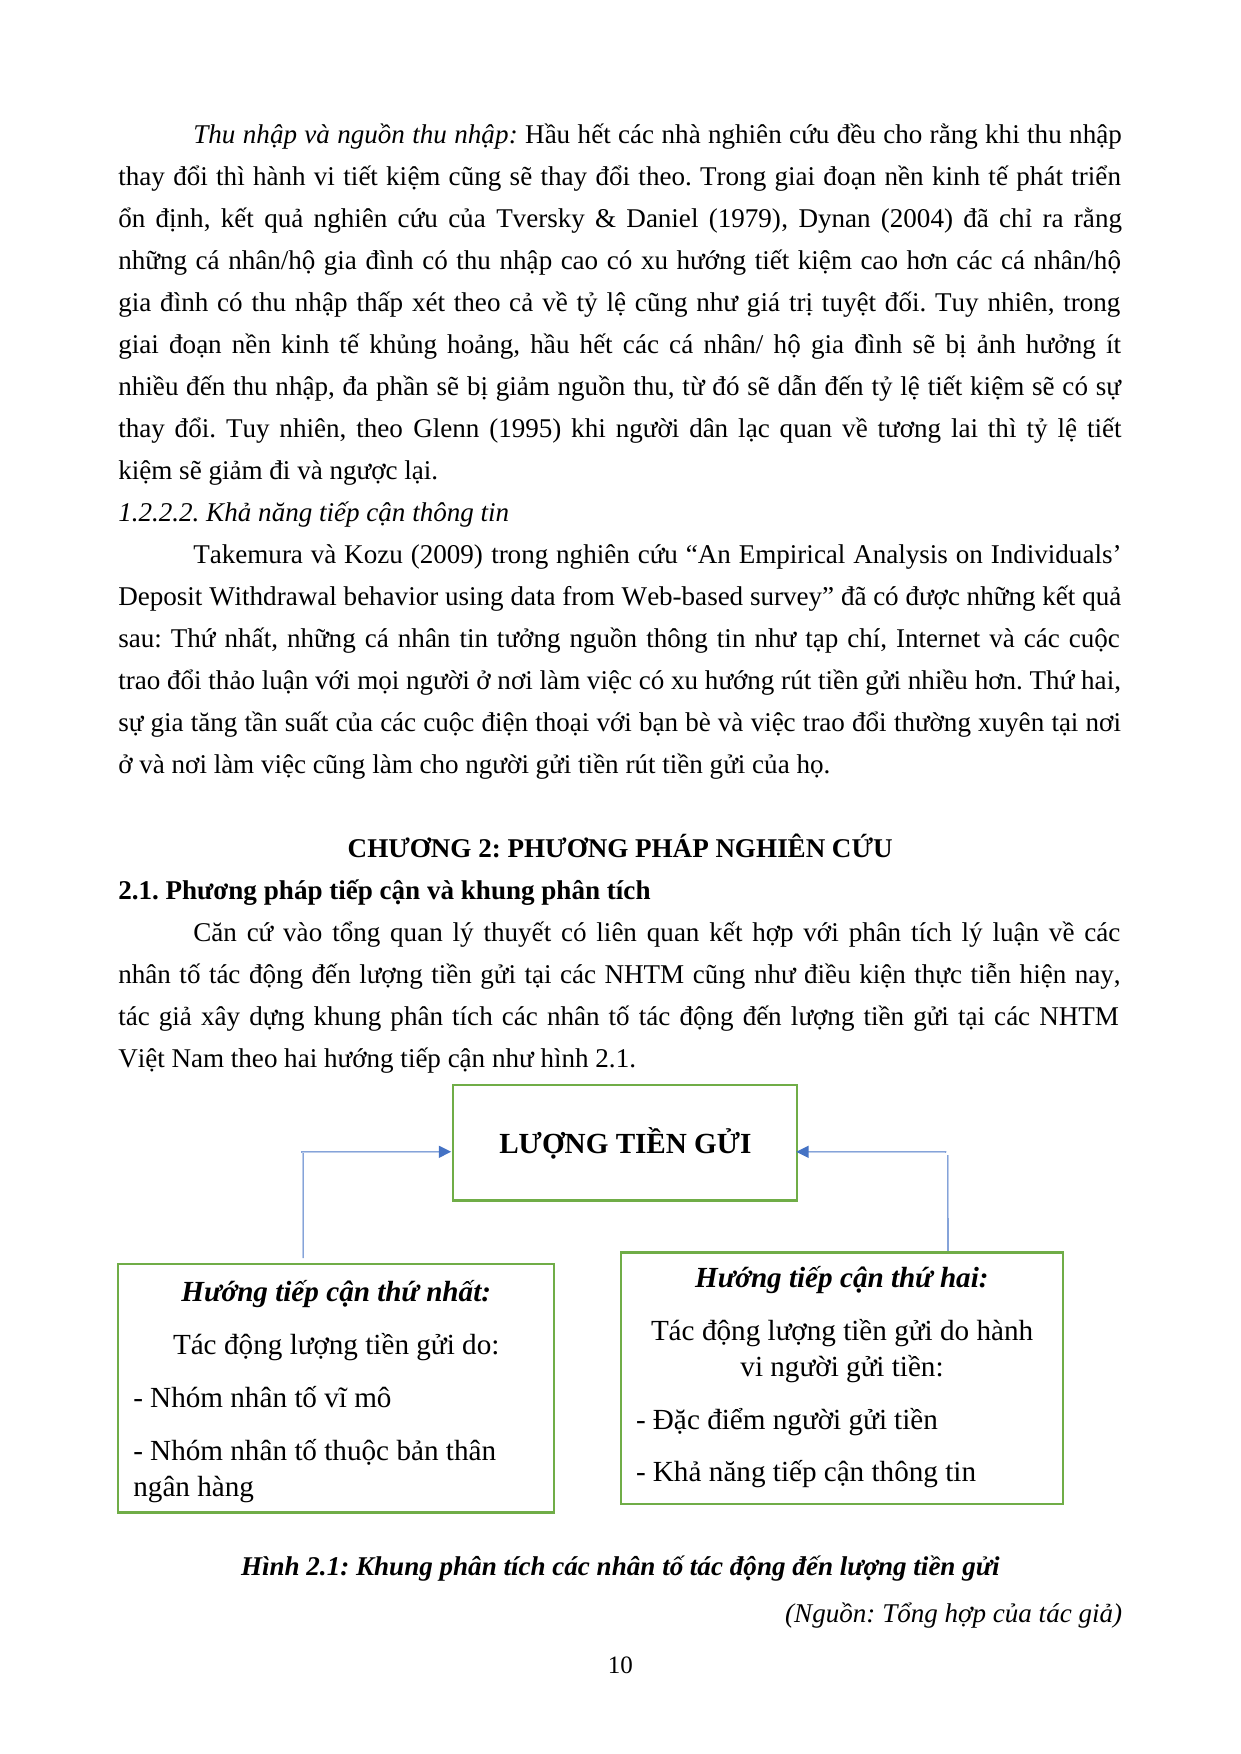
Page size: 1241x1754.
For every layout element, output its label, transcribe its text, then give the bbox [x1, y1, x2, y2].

text CHƯƠNG 2: PHƯƠNG PHÁP NGHIÊN CỨU [118, 832, 1122, 863]
text 1.2.2.2. Khả năng tiếp cận thông tin [118, 496, 1122, 527]
text 2.1. Phương pháp tiếp cận và khung phân tích [118, 874, 1122, 905]
text (Nguồn: Tổng hợp của tác giả) [118, 1597, 1122, 1628]
text Căn cứ vào tổng quan lý thuyết có liên quan kết hợp với phân tích lý luận về các nhân tố tác động đến lượng tiền gửi tại các NHTM cũng như điều kiện thực tiễn hiện nay, tác giả xây dựng khung phân tích các nhân tố tác động đến lượng tiền gửi tại các NHTM Việt Nam theo hai hướng tiếp cận như hình 2.1. [118, 916, 1122, 1073]
text Takemura và Kozu (2009) trong nghiên cứu “An Empirical Analysis on Individuals’ Deposit Withdrawal behavior using data from Web-based survey” đã có được những kết quả sau: Thứ nhất, những cá nhân tin tưởng nguồn thông tin như tạp chí, Internet và các cuộc trao đổi thảo luận với mọi người ở nơi làm việc có xu hướng rút tiền gửi nhiều hơn. Thứ hai, sự gia tăng tần suất của các cuộc điện thoại với bạn bè và việc trao đổi thường xuyên tại nơi ở và nơi làm việc cũng làm cho người gửi tiền rút tiền gửi của họ. [118, 538, 1122, 779]
text Hình 2.1: Khung phân tích các nhân tố tác động đến lượng tiền gửi [118, 1550, 1122, 1581]
text Thu nhập và nguồn thu nhập: Hầu hết các nhà nghiên cứu đều cho rằng khi thu nhập thay đổi thì hành vi tiết kiệm cũng sẽ thay đổi theo. Trong giai đoạn nền kinh tế phát triển ổn định, kết quả nghiên cứu của Tversky & Daniel (1979), Dynan (2004) đã chỉ ra rằng những cá nhân/hộ gia đình có thu nhập cao có xu hướng tiết kiệm cao hơn các cá nhân/hộ gia đình có thu nhập thấp xét theo cả về tỷ lệ cũng như giá trị tuyệt đối. Tuy nhiên, trong giai đoạn nền kinh tế khủng hoảng, hầu hết các cá nhân/ hộ gia đình sẽ bị ảnh hưởng ít nhiều đến thu nhập, đa phần sẽ bị giảm nguồn thu, từ đó sẽ dẫn đến tỷ lệ tiết kiệm sẽ có sự thay đổi. Tuy nhiên, theo Glenn (1995) khi người dân lạc quan về tương lai thì tỷ lệ tiết kiệm sẽ giảm đi và ngược lại. [118, 118, 1122, 485]
